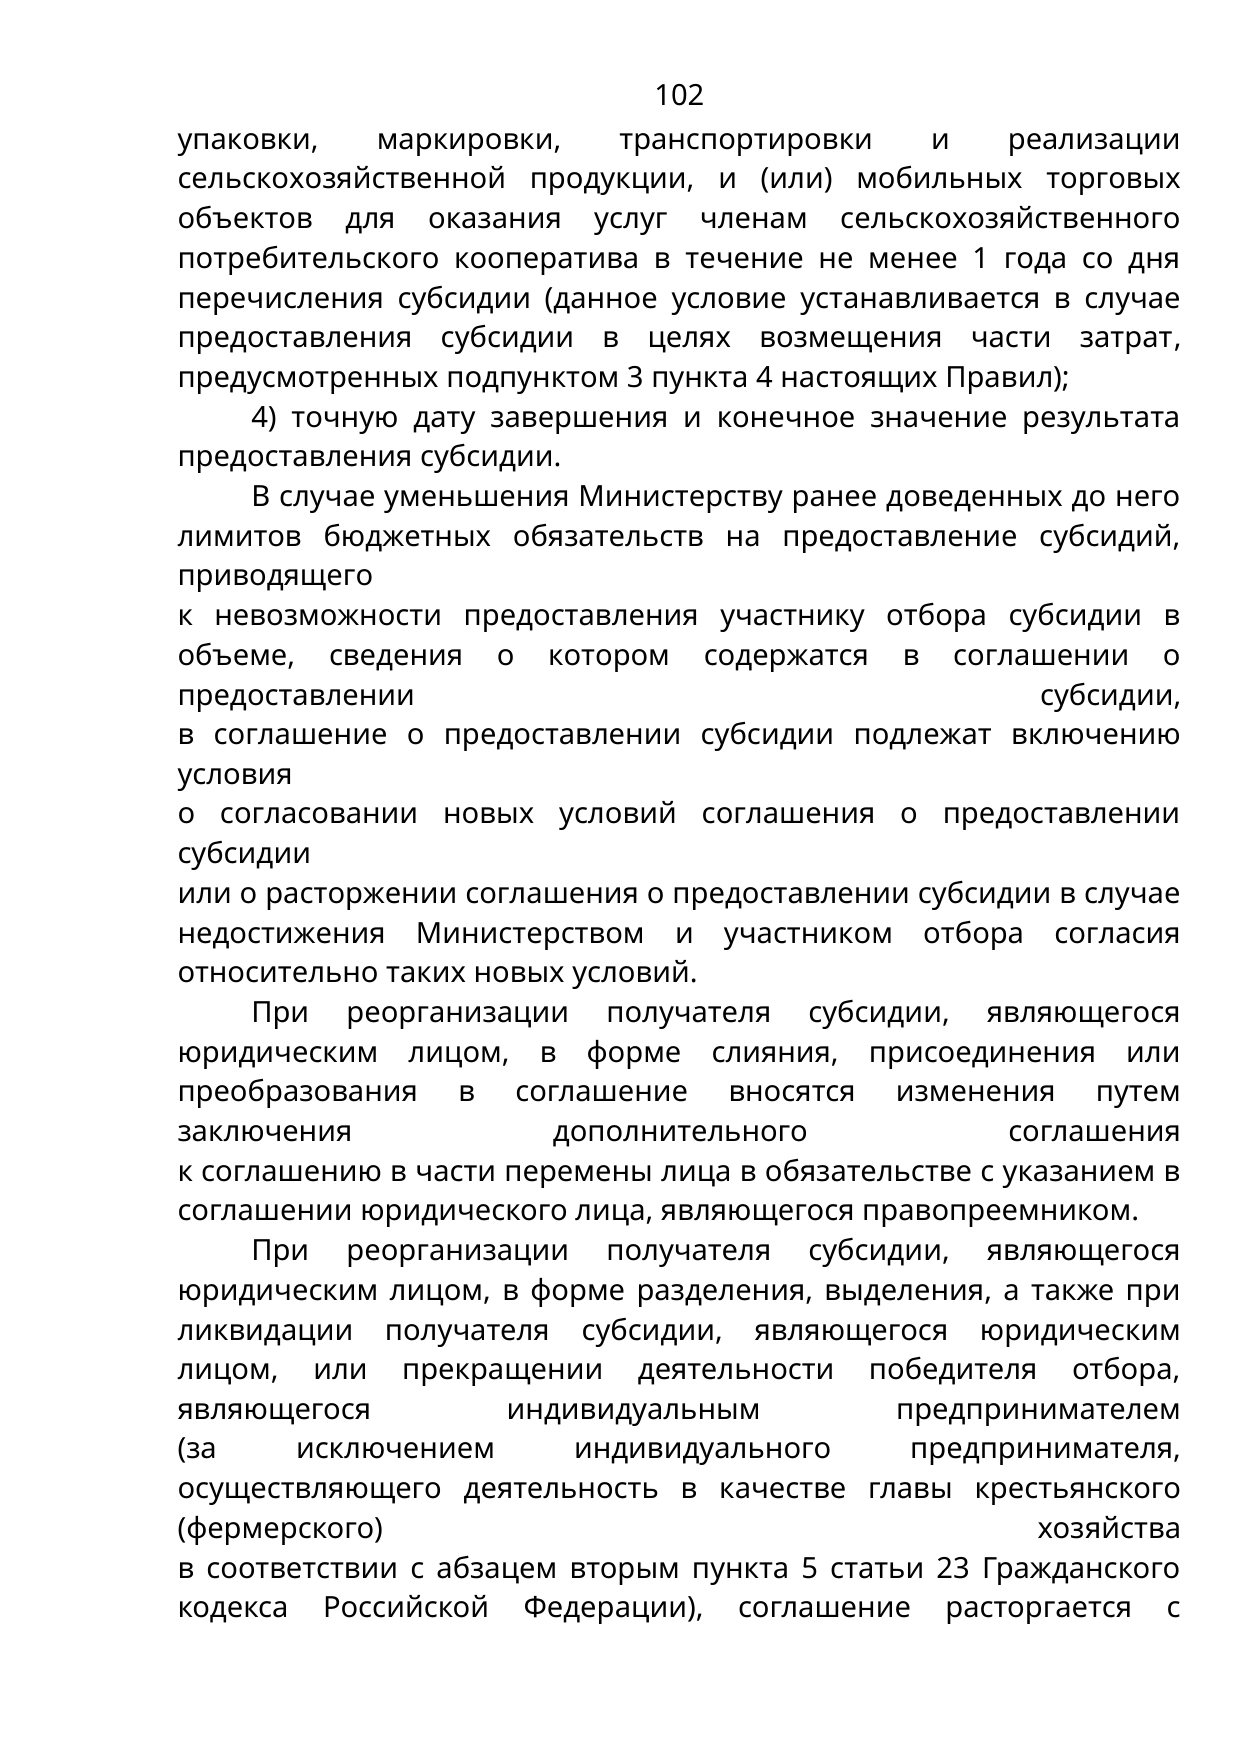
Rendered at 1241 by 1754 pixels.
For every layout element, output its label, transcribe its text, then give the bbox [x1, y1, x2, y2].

text 4) точную дату завершения и конечное значение результата предоставления субсидии. [177, 396, 1181, 475]
text В случае уменьшения Министерству ранее доведенных до него лимитов бюджетных обязательств на предоставление субсидий, приводящего к невозможности предоставления участнику отбора субсидии в объеме, сведения о котором содержатся в соглашении о предоставлении субсидии, в соглашение о предоставлении субсидии подлежат включению условия о согласовании новых условий соглашения о предоставлении субсидии или о расторжении соглашения о предоставлении субсидии в случае недостижения Министерством и участником отбора согласия относительно таких новых условий. [177, 475, 1181, 991]
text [177, 118, 1181, 396]
text При реорганизации получателя субсидии, являющегося юридическим лицом, в форме слияния, присоединения или преобразования в соглашение вносятся изменения путем заключения дополнительного соглашения к соглашению в части перемены лица в обязательстве с указанием в соглашении юридического лица, являющегося правопреемником. [177, 991, 1181, 1229]
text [177, 1229, 1181, 1626]
